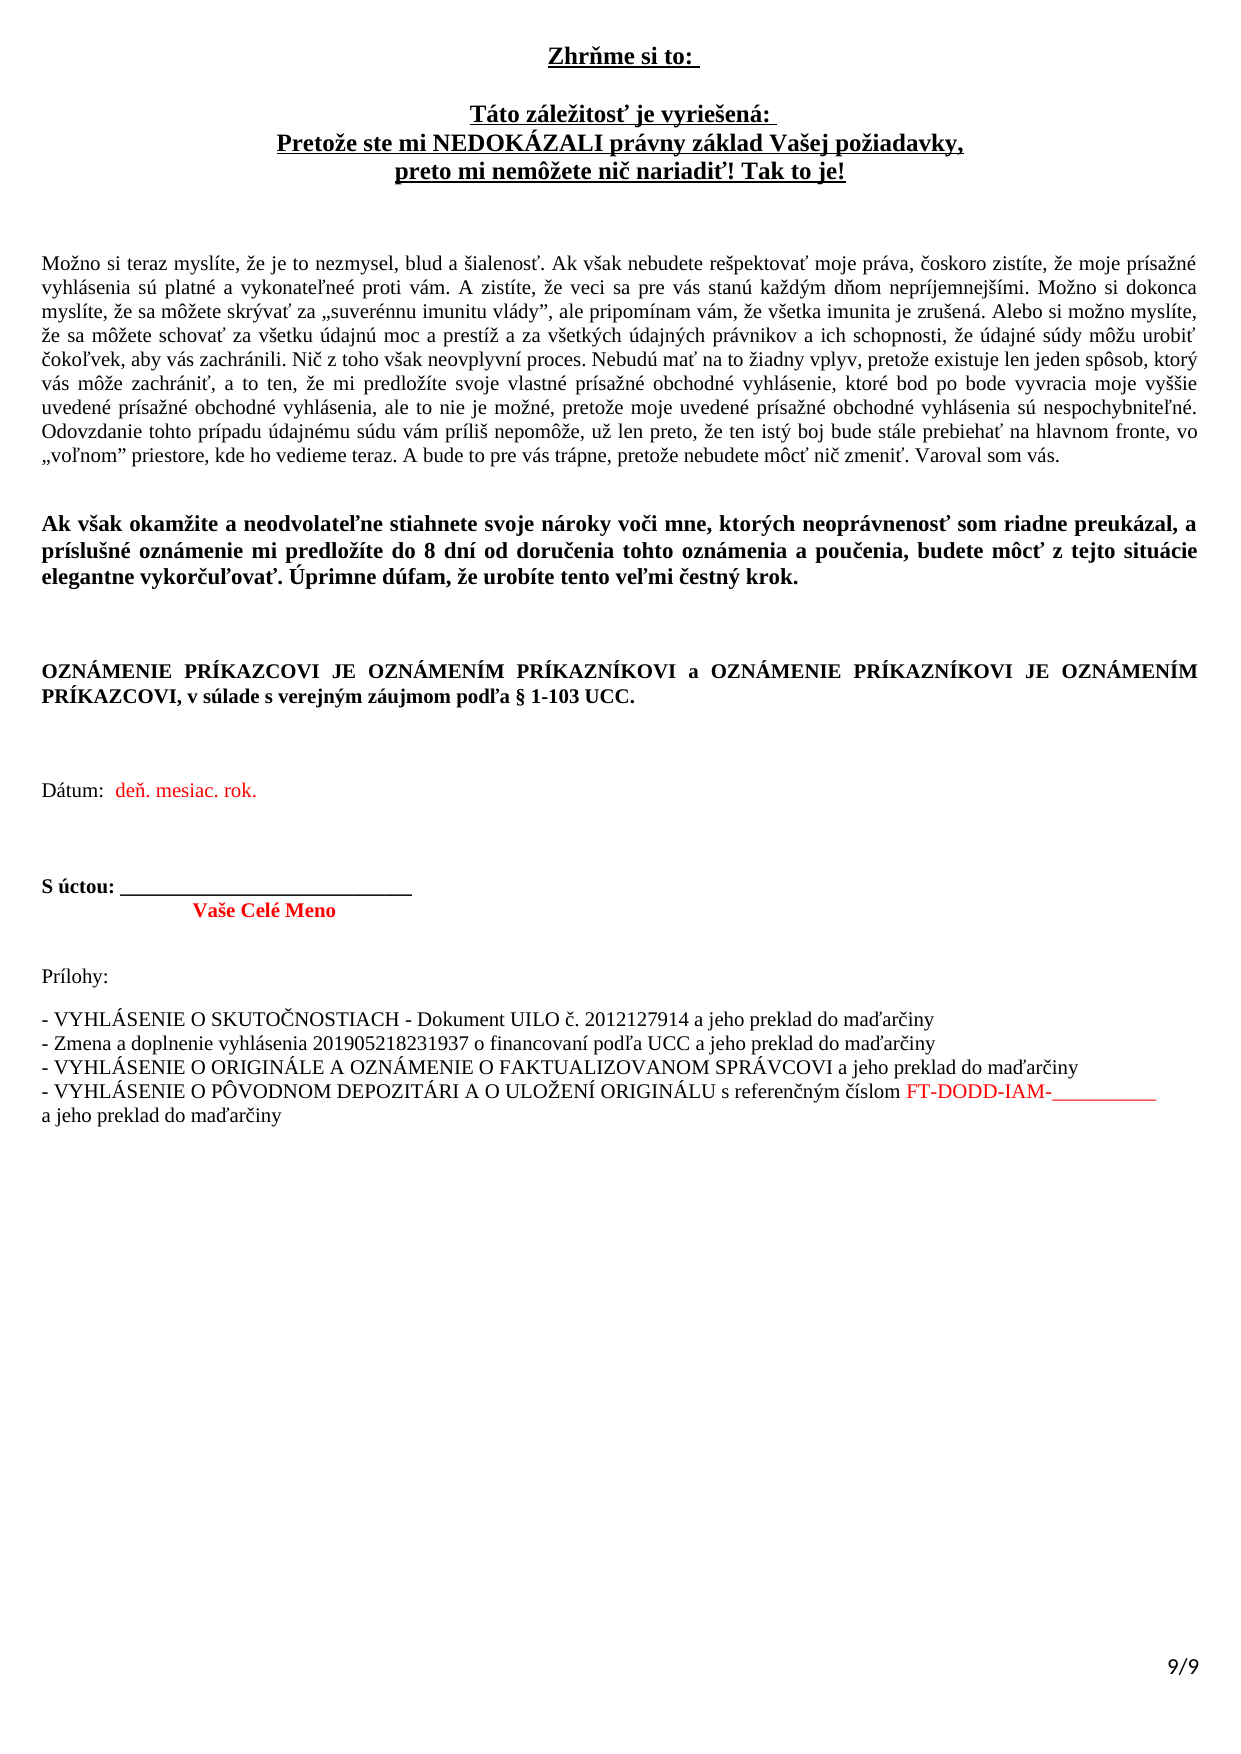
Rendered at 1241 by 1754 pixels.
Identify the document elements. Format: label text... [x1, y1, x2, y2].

text S úctou: ____________________________ [41, 874, 1199, 898]
text Táto záležitosť je vyriešená: [41, 99, 1199, 128]
text Možno si teraz myslíte, že je to nezmysel, blud a šialenosť. Ak však nebudete rešpektovať moje práva, čoskoro zistíte, že moje prísažné vyhlásenia sú platné a vykonateľneé proti vám. A zistíte, že veci sa pre vás stanú každým dňom nepríjemnejšími. Možno si dokonca myslíte, že sa môžete skrývať za „suverénnu imunitu vlády”, ale pripomínam vám, že všetka imunita je zrušená. Alebo si možno myslíte, že sa môžete schovať za všetku údajnú moc a prestíž a za všetkých údajných právnikov a ich schopnosti, že údajné súdy môžu urobiť čokoľvek, aby vás zachránili. Nič z toho však neovplyvní proces. Nebudú mať na to žiadny vplyv, pretože existuje len jeden spôsob, ktorý vás môže zachrániť, a to ten, že mi predložíte svoje vlastné prísažné obchodné vyhlásenie, ktoré bod po bode vyvracia moje vyššie uvedené prísažné obchodné vyhlásenia, ale to nie je možné, pretože moje uvedené prísažné obchodné vyhlásenia sú nespochybniteľné. Odovzdanie tohto prípadu údajnému súdu vám príliš nepomôže, už len preto, že ten istý boj bude stále prebiehať na hlavnom fronte, vo „voľnom” priestore, kde ho vedieme teraz. A bude to pre vás trápne, pretože nebudete môcť nič zmeniť. Varoval som vás. [41, 251, 1199, 467]
text Vaše Celé Meno [41, 898, 1199, 922]
subtitle OZNÁMENIE PRÍKAZCOVI JE OZNÁMENÍM PRÍKAZNÍKOVI a OZNÁMENIE PRÍKAZNÍKOVI JE OZNÁMENÍM PRÍKAZCOVI, v súlade s verejným záujmom podľa § 1-103 UCC. [41, 658, 1199, 708]
text - VYHLÁSENIE O SKUTOČNOSTIACH - Dokument UILO č. 2012127914 a jeho preklad do maďarčiny [41, 1007, 1199, 1031]
text Prílohy: [41, 964, 1199, 988]
text Dátum: deň. mesiac. rok. [41, 777, 1199, 802]
text - VYHLÁSENIE O PÔVODNOM DEPOZITÁRI A O ULOŽENÍ ORIGINÁLU s referenčným číslom FT-DODD-IAM-__________ a jeho preklad do maďarčiny [41, 1079, 1199, 1127]
text preto mi nemôžete nič nariadiť! Tak to je! [41, 156, 1199, 185]
text Ak však okamžite a neodvolateľne stiahnete svoje nároky voči mne, ktorých neoprávnenosť som riadne preukázal, a príslušné oznámenie mi predložíte do 8 dní od doručenia tohto oznámenia a poučenia, budete môcť z tejto situácie elegantne vykorčuľovať. Úprimne dúfam, že urobíte tento veľmi čestný krok. [41, 511, 1199, 589]
text Zhrňme si to: [41, 41, 1199, 70]
text Pretože ste mi NEDOKÁZALI právny základ Vašej požiadavky, [41, 128, 1199, 156]
text - Zmena a doplnenie vyhlásenia 201905218231937 o financovaní podľa UCC a jeho preklad do maďarčiny [41, 1031, 1199, 1055]
text - VYHLÁSENIE O ORIGINÁLE A OZNÁMENIE O FAKTUALIZOVANOM SPRÁVCOVI a jeho preklad do maďarčiny [41, 1055, 1199, 1079]
